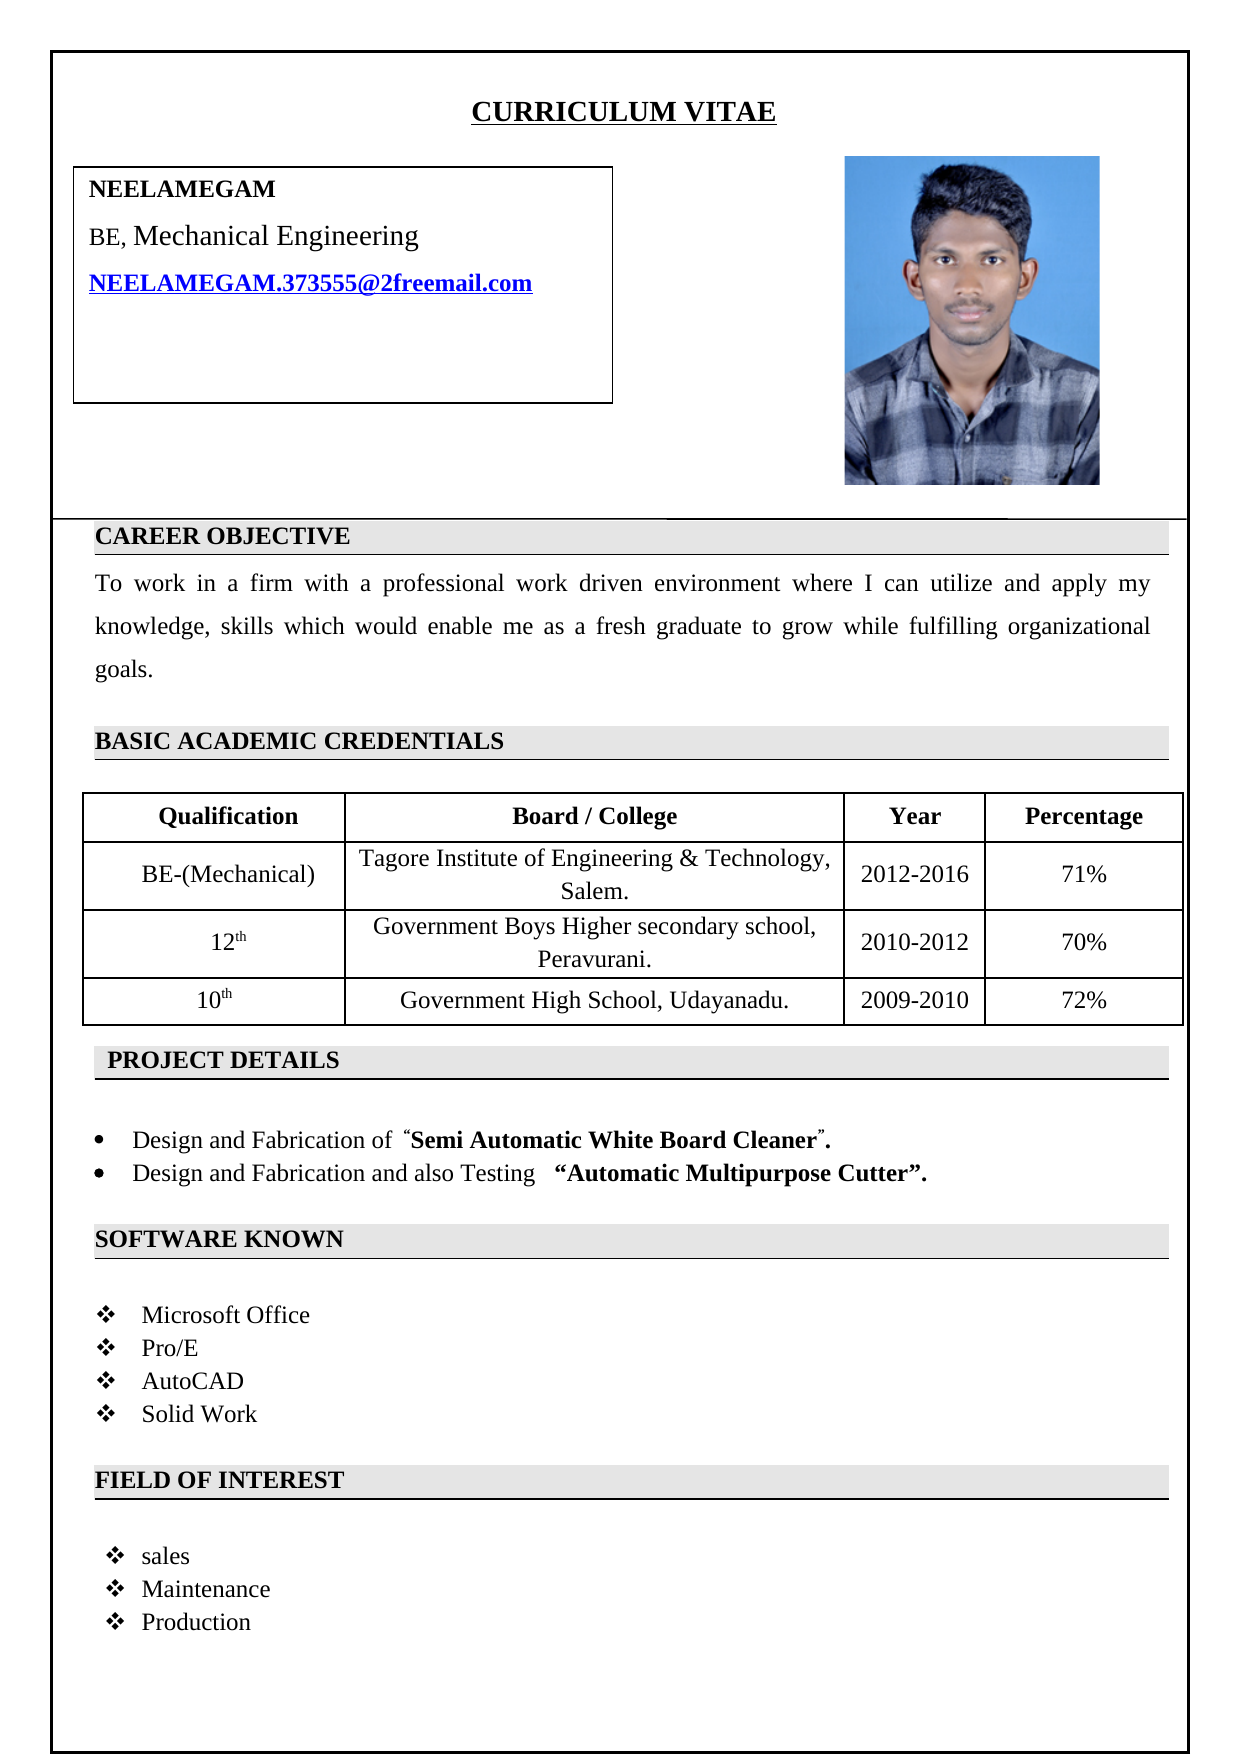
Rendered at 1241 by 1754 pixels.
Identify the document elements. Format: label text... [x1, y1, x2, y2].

list Design and Fabrication and also Testing “Automatic Multipurpose Cutter”. [94, 1158, 1153, 1187]
text SOFTWARE KNOWN [94, 1224, 1169, 1259]
list AutoCAD [94, 1366, 1153, 1395]
table_cell 12th [84, 911, 344, 977]
list Solid Work [94, 1399, 1153, 1428]
table_cell 70% [986, 911, 1182, 977]
table_cell Tagore Institute of Engineering & Technology, Salem. [346, 843, 843, 909]
list Production [104, 1607, 1187, 1636]
table_cell Government High School, Udayanadu. [346, 979, 843, 1024]
table_cell 2010-2012 [845, 911, 984, 977]
text To work in a firm with a professional work driven environment where I can utilize and apply my knowledge, skills which would enable me as a fresh graduate to grow while fulfilling organizational goals. [94, 568, 1153, 683]
table_header Qualification [84, 794, 344, 841]
table_cell 71% [986, 843, 1182, 909]
list Maintenance [104, 1574, 1187, 1603]
list sales [104, 1541, 1187, 1570]
list Pro/E [94, 1333, 1153, 1362]
list Design and Fabrication of “Semi Automatic White Board Cleaner”. [94, 1126, 1153, 1154]
picture [844, 156, 1100, 485]
table_header Year [845, 794, 984, 841]
text CAREER OBJECTIVE [94, 521, 1169, 555]
table_header Board / College [346, 794, 843, 841]
table_cell 10th [84, 979, 344, 1024]
list Microsoft Office [94, 1300, 1153, 1329]
table_cell Government Boys Higher secondary school, Peravurani. [346, 911, 843, 977]
text FIELD OF INTEREST [94, 1465, 1169, 1500]
text BASIC ACADEMIC CREDENTIALS [94, 726, 1169, 760]
table_header Percentage [986, 794, 1182, 841]
table_cell BE-(Mechanical) [84, 843, 344, 909]
text PROJECT DETAILS [94, 1046, 1169, 1080]
table_cell 2009-2010 [845, 979, 984, 1024]
text CURRICULUM VITAE [94, 94, 1153, 128]
table_cell 72% [986, 979, 1182, 1024]
table_cell 2012-2016 [845, 843, 984, 909]
